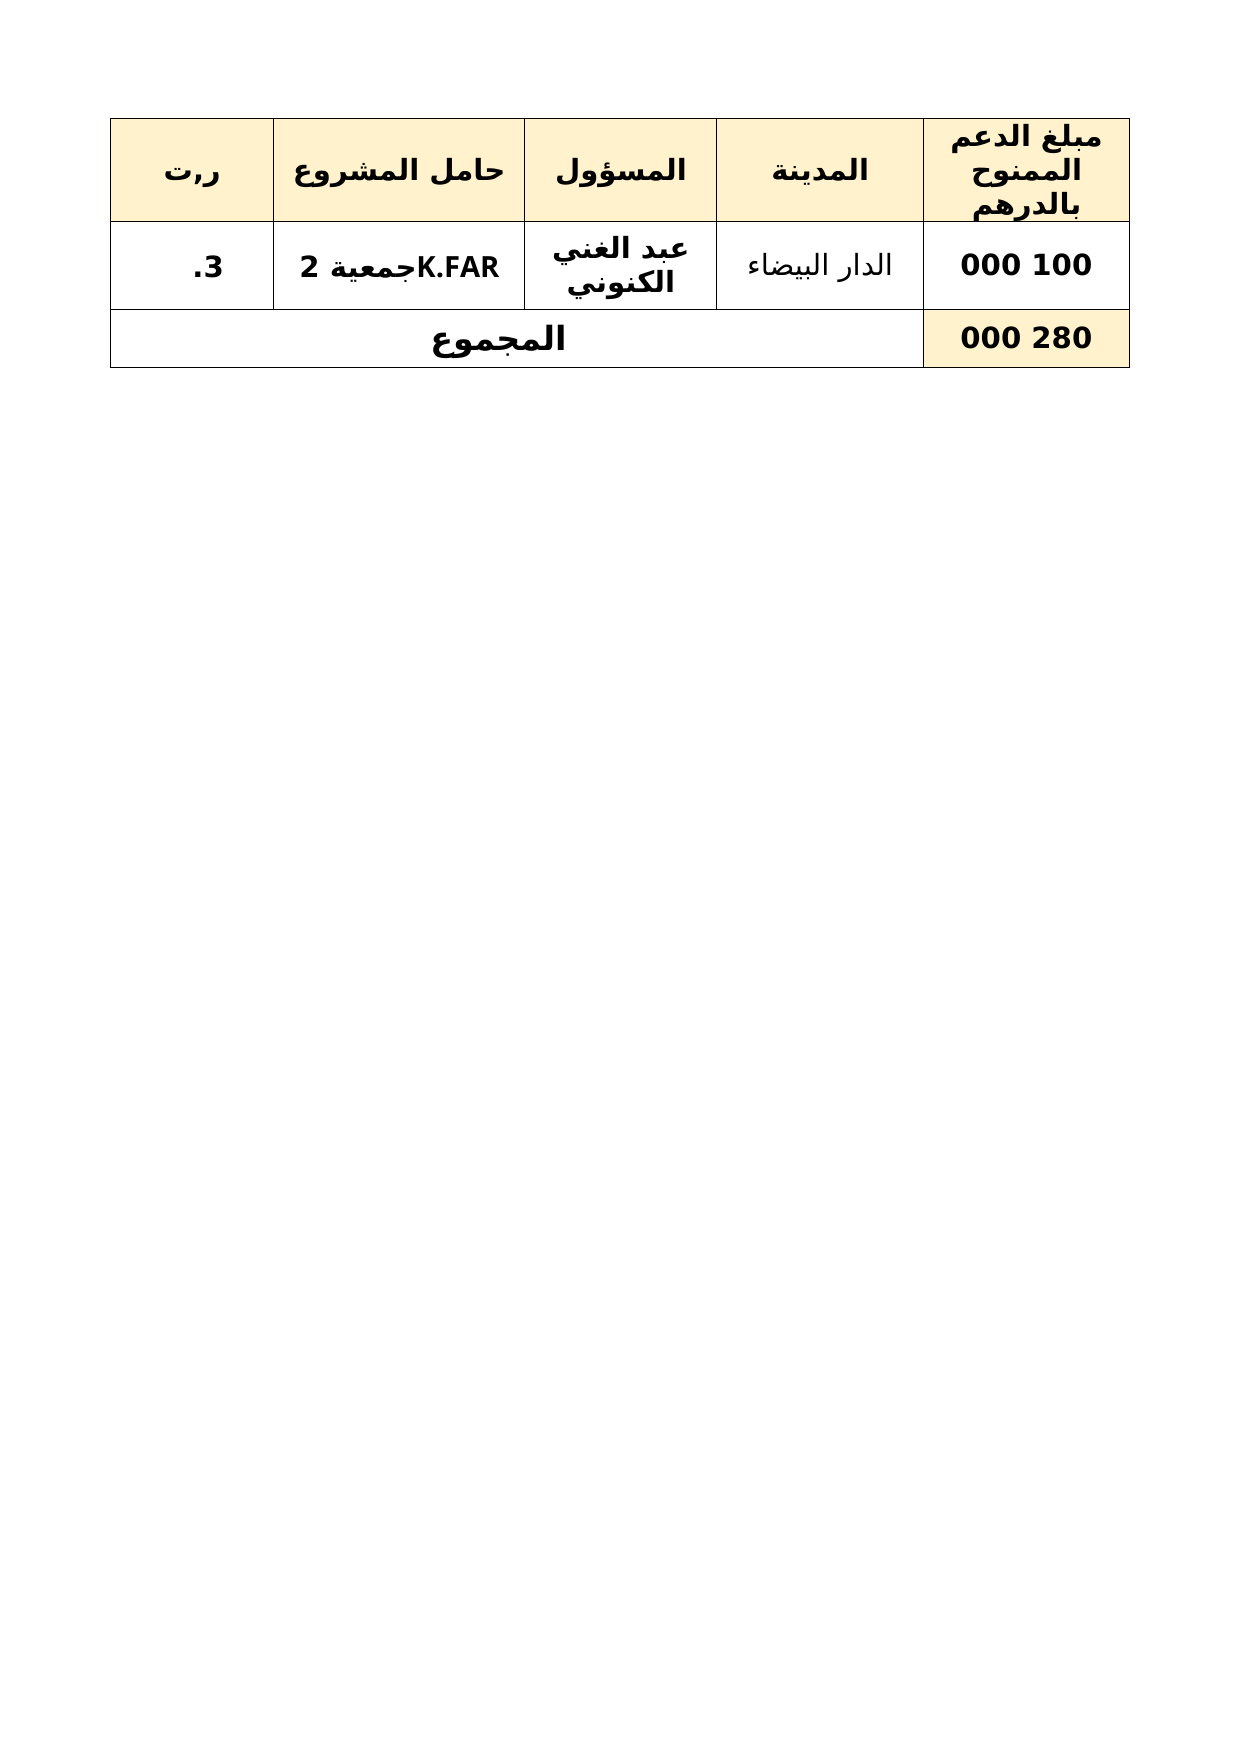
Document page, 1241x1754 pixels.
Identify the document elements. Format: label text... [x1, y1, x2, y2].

table_header المسؤول [525, 119, 716, 221]
table_header حامل المشروع [274, 119, 524, 221]
table_header المدينة [717, 119, 923, 221]
table_cell 280 000 [924, 310, 1129, 367]
table_cell الدار البيضاء [717, 222, 923, 309]
table_header مبلغ الدعم الممنوح بالدرهم [924, 119, 1129, 221]
table_cell [111, 222, 273, 309]
table_cell 100 000 [924, 222, 1129, 309]
table_cell المجموع [111, 310, 923, 367]
table_cell جمعية 2K.FAR [274, 222, 524, 309]
table_header ر,ت [111, 119, 273, 221]
table_cell عبد الغني الكنوني [525, 222, 716, 309]
